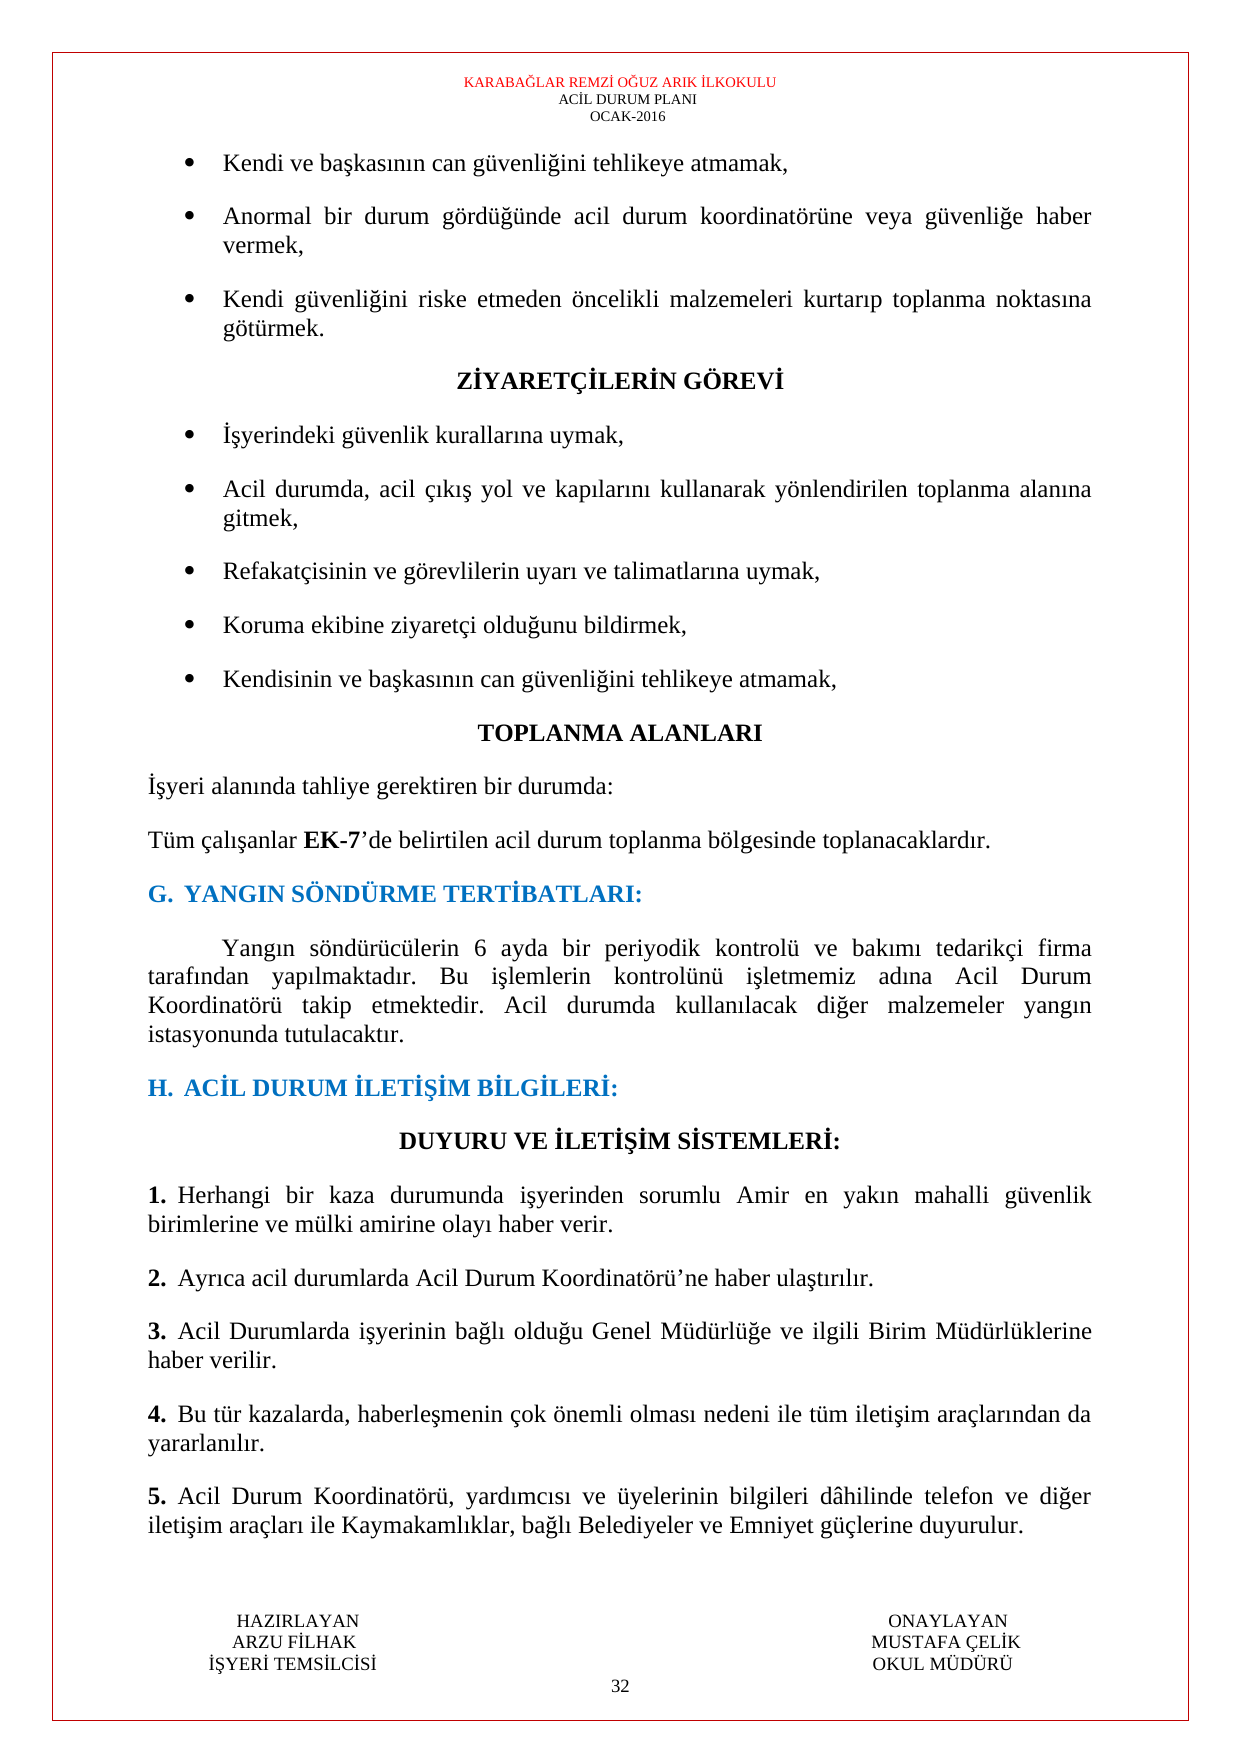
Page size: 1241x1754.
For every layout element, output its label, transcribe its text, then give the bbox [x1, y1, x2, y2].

text İşyeri alanında tahliye gerektiren bir durumda: [148, 771, 1092, 800]
text Yangın söndürücülerin 6 ayda bir periyodik kontrolü ve bakımı tedarikçi firma tarafından yapılmaktadır. Bu işlemlerin kontrolünü işletmemiz adına Acil Durum Koordinatörü takip etmektedir. Acil durumda kullanılacak diğer malzemeler yangın istasyonunda tutulacaktır. [148, 933, 1092, 1048]
subtitle ACİL DURUM İLETİŞİM BİLGİLERİ: [148, 1073, 1092, 1101]
subtitle ZİYARETÇİLERİN GÖREVİ [148, 366, 1092, 395]
list Kendisinin ve başkasının can güvenliğini tehlikeye atmamak, [185, 664, 1092, 693]
list Anormal bir durum gördüğünde acil durum koordinatörüne veya güvenliğe haber vermek, [185, 201, 1092, 259]
subtitle YANGIN SÖNDÜRME TERTİBATLARI: [148, 879, 1092, 908]
list Acil Durum Koordinatörü, yardımcısı ve üyelerinin bilgileri dâhilinde telefon ve diğer iletişim araçları ile Kaymakamlıklar, bağlı Belediyeler ve Emniyet güçlerine duyurulur. [148, 1481, 1092, 1539]
text DUYURU VE İLETİŞİM SİSTEMLERİ: [148, 1126, 1092, 1155]
list Koruma ekibine ziyaretçi olduğunu bildirmek, [185, 610, 1092, 639]
list İşyerindeki güvenlik kurallarına uymak, [185, 420, 1092, 449]
list Bu tür kazalarda, haberleşmenin çok önemli olması nedeni ile tüm iletişim araçlarından da yararlanılır. [148, 1399, 1092, 1456]
list Refakatçisinin ve görevlilerin uyarı ve talimatlarına uymak, [185, 556, 1092, 585]
list Herhangi bir kaza durumunda işyerinden sorumlu Amir en yakın mahalli güvenlik birimlerine ve mülki amirine olayı haber verir. [148, 1180, 1092, 1238]
list Acil Durumlarda işyerinin bağlı olduğu Genel Müdürlüğe ve ilgili Birim Müdürlüklerine haber verilir. [148, 1316, 1092, 1374]
text Tüm çalışanlar EK-7’de belirtilen acil durum toplanma bölgesinde toplanacaklardır. [148, 825, 1092, 854]
list Kendi güvenliğini riske etmeden öncelikli malzemeleri kurtarıp toplanma noktasına götürmek. [185, 284, 1092, 341]
list Kendi ve başkasının can güvenliğini tehlikeye atmamak, [185, 148, 1092, 176]
subtitle TOPLANMA ALANLARI [148, 718, 1092, 746]
list Acil durumda, acil çıkış yol ve kapılarını kullanarak yönlendirilen toplanma alanına gitmek, [185, 474, 1092, 531]
list Ayrıca acil durumlarda Acil Durum Koordinatörü’ne haber ulaştırılır. [148, 1263, 1092, 1291]
